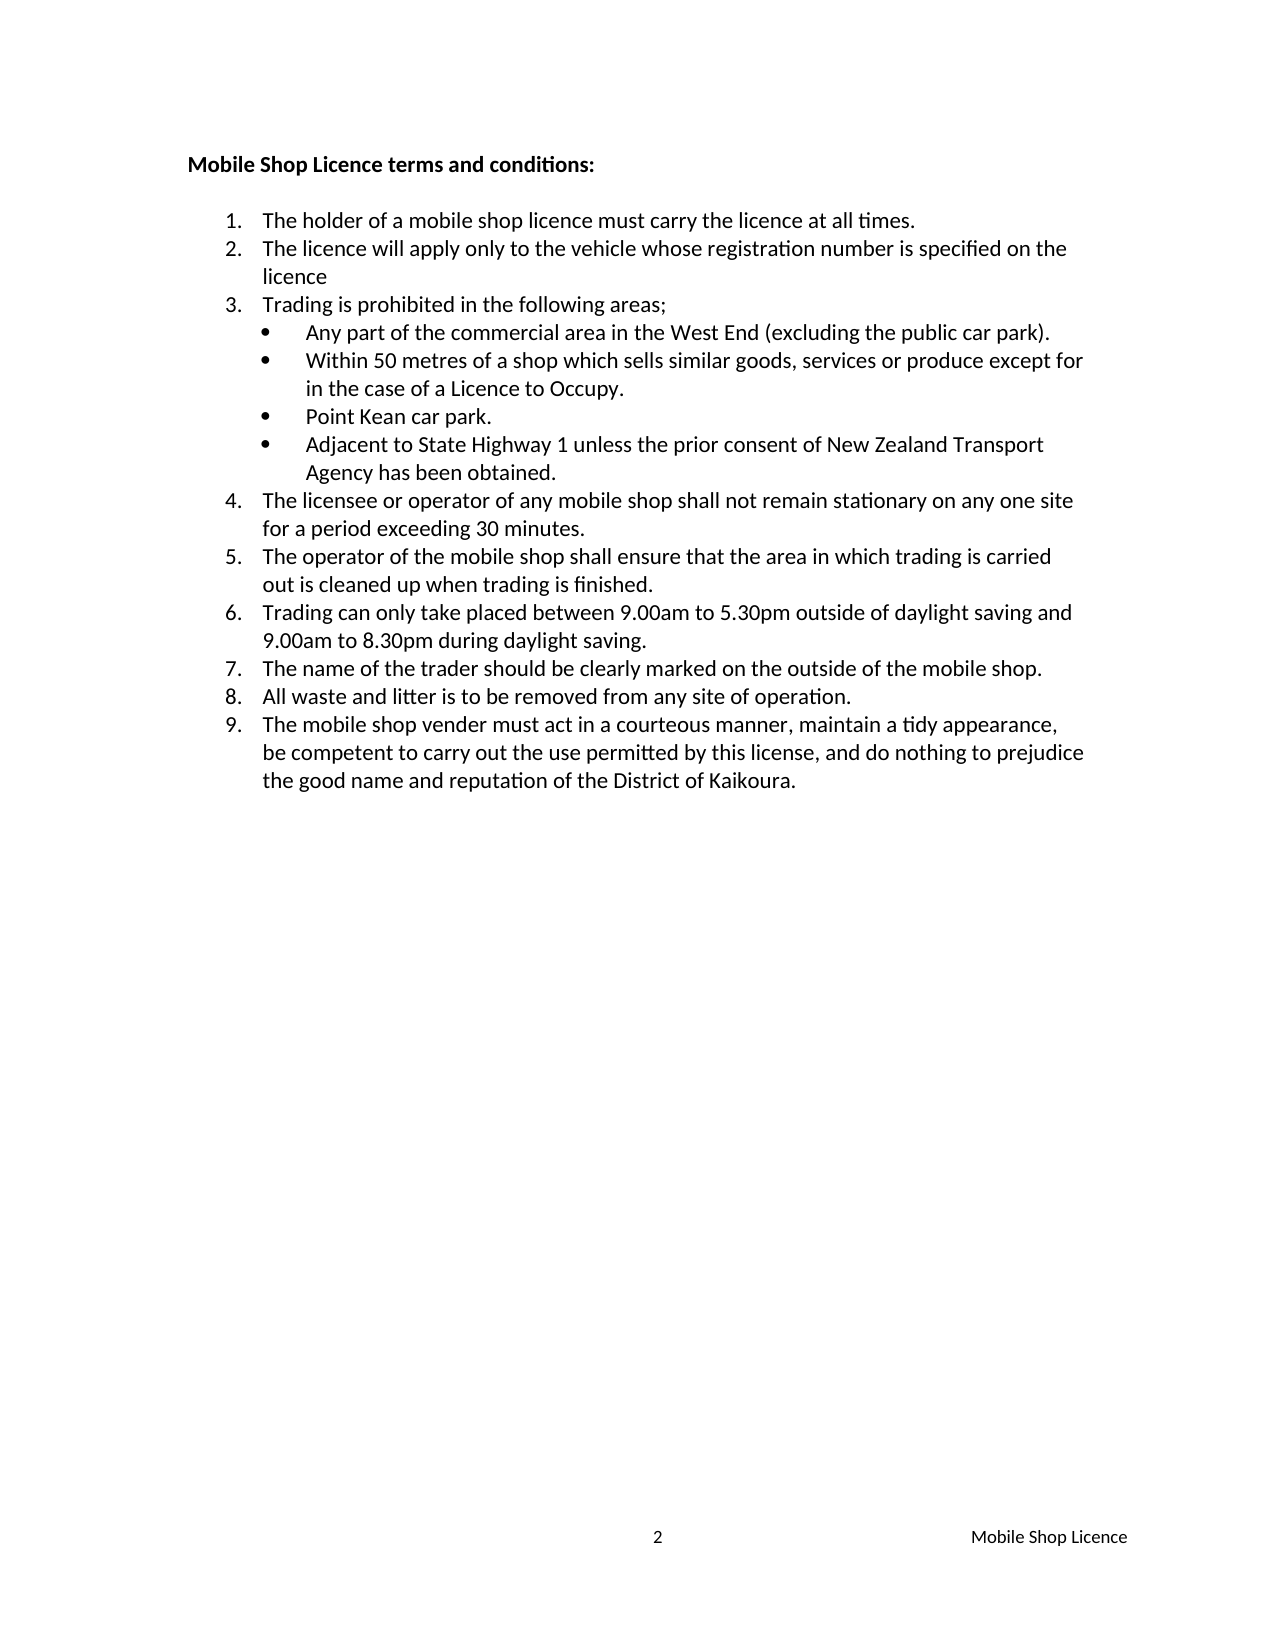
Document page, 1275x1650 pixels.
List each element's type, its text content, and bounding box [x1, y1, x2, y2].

list The operator of the mobile shop shall ensure that the area in which trading is carried out is cleaned up when trading is finished. [225, 542, 1087, 598]
list Any part of the commercial area in the West End (excluding the public car park). [261, 318, 1087, 346]
list The mobile shop vender must act in a courteous manner, maintain a tidy appearance, be competent to carry out the use permitted by this license, and do nothing to prejudice the good name and reputation of the District of Kaikoura. [225, 710, 1087, 794]
list The licensee or operator of any mobile shop shall not remain stationary on any one site for a period exceeding 30 minutes. [225, 486, 1087, 542]
list The licence will apply only to the vehicle whose registration number is specified on the licence [225, 234, 1087, 290]
text Mobile Shop Licence terms and conditions: [187, 150, 1087, 178]
list The holder of a mobile shop licence must carry the licence at all times. [225, 206, 1087, 234]
list Trading can only take placed between 9.00am to 5.30pm outside of daylight saving and 9.00am to 8.30pm during daylight saving. [225, 598, 1087, 654]
list Trading is prohibited in the following areas; [225, 290, 1087, 318]
list All waste and litter is to be removed from any site of operation. [225, 682, 1087, 710]
list Adjacent to State Highway 1 unless the prior consent of New Zealand Transport Agency has been obtained. [261, 430, 1087, 486]
list Within 50 metres of a shop which sells similar goods, services or produce except for in the case of a Licence to Occupy. [261, 346, 1087, 402]
list The name of the trader should be clearly marked on the outside of the mobile shop. [225, 654, 1087, 682]
list Point Kean car park. [261, 402, 1087, 430]
